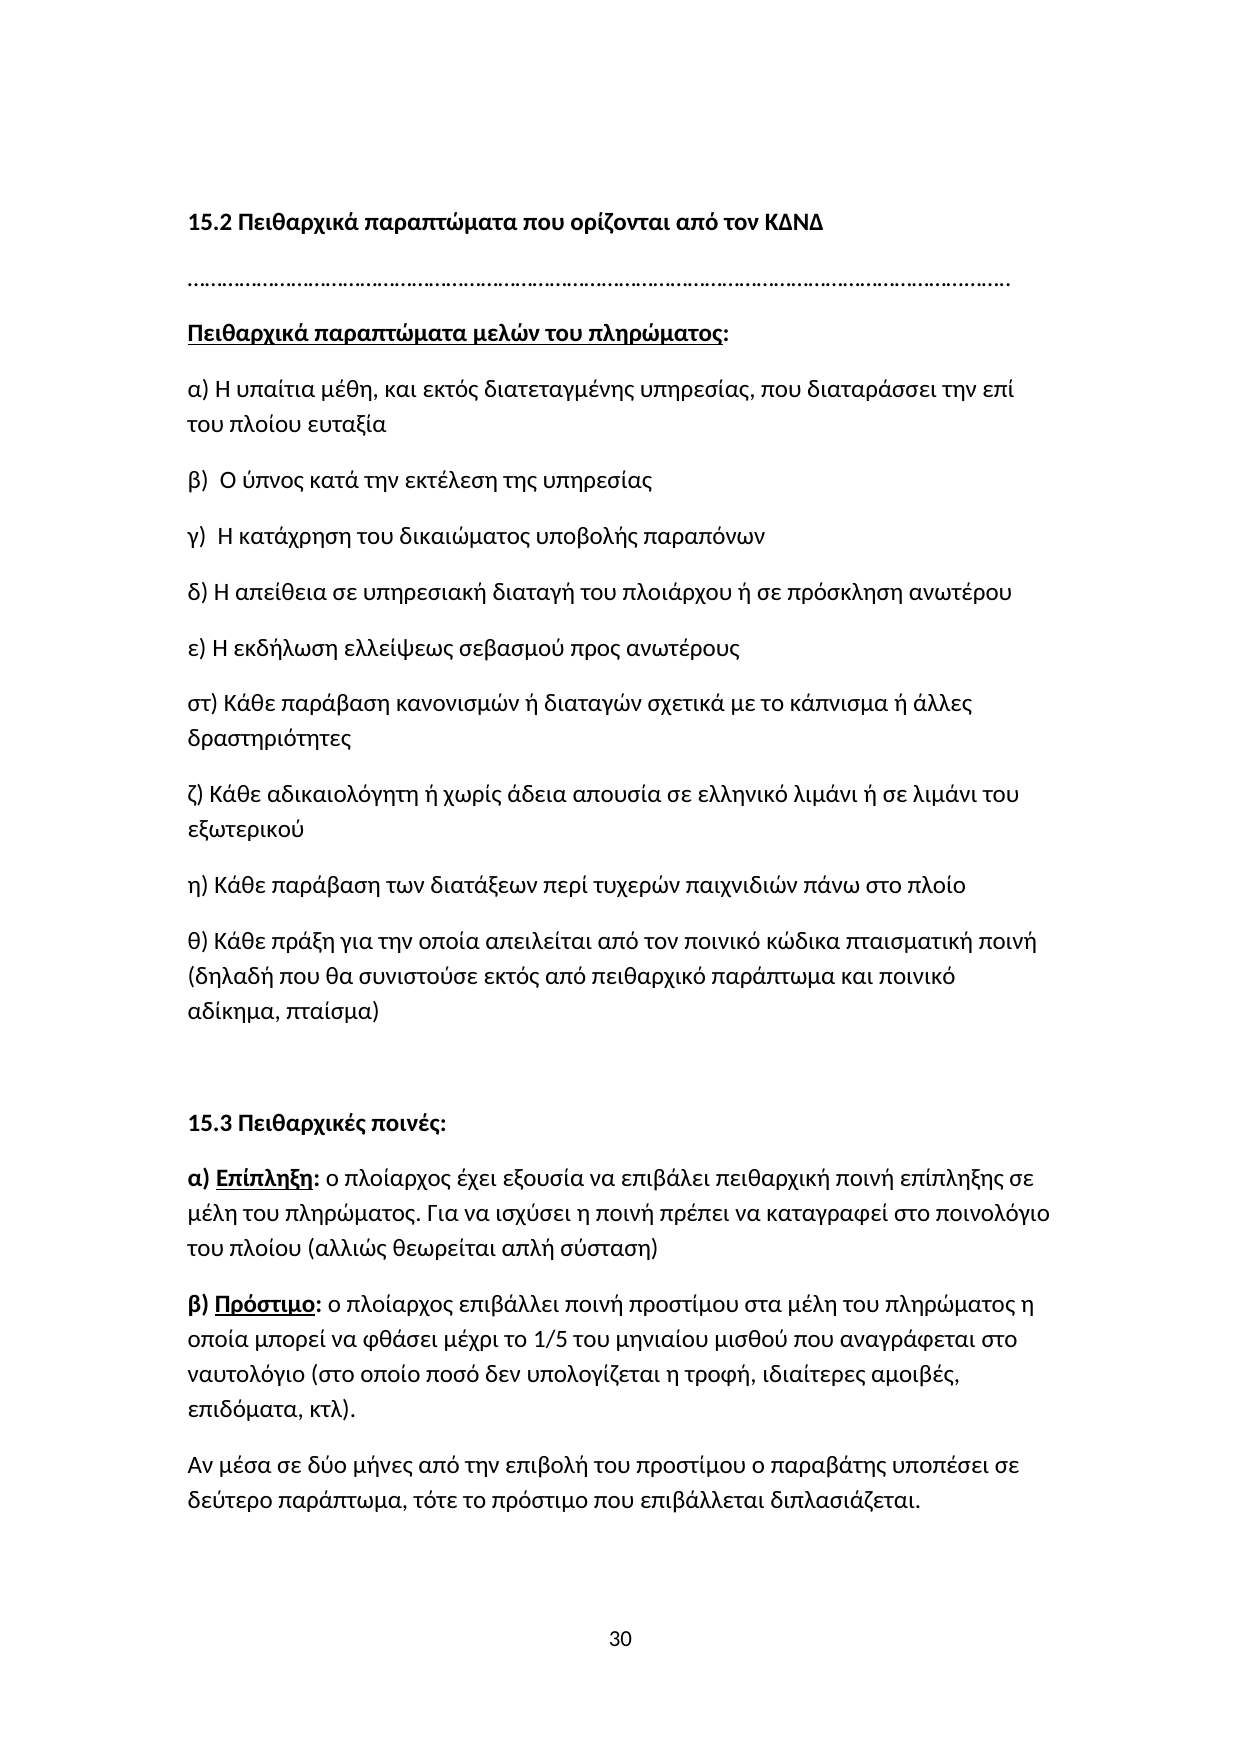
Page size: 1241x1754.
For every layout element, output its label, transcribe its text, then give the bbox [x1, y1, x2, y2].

text 15.2 Πειθαρχικά παραπτώματα που ορίζονται από τον ΚΔΝΔ [187, 206, 1053, 236]
text θ) Κάθε πράξη για την οποία απειλείται από τον ποινικό κώδικα πταισματική ποινή (δηλαδή που θα συνιστούσε εκτός από πειθαρχικό παράπτωμα και ποινικό αδίκημα, πταίσμα) [187, 925, 1053, 1026]
text γ) Η κατάχρηση του δικαιώματος υποβολής παραπόνων [187, 520, 1053, 551]
text …………………………………………………………………………………………………………………………….. [187, 262, 1053, 292]
text 15.3 Πειθαρχικές ποινές: [187, 1107, 1053, 1137]
text Αν μέσα σε δύο μήνες από την επιβολή του προστίμου ο παραβάτης υποπέσει σε δεύτερο παράπτωμα, τότε το πρόστιμο που επιβάλλεται διπλασιάζεται. [187, 1449, 1053, 1515]
text η) Κάθε παράβαση των διατάξεων περί τυχερών παιχνιδιών πάνω στο πλοίο [187, 869, 1053, 900]
text στ) Κάθε παράβαση κανονισμών ή διαταγών σχετικά με το κάπνισμα ή άλλες δραστηριότητες [187, 687, 1053, 753]
text δ) Η απείθεια σε υπηρεσιακή διαταγή του πλοιάρχου ή σε πρόσκληση ανωτέρου [187, 576, 1053, 606]
text α) Η υπαίτια μέθη, και εκτός διατεταγμένης υπηρεσίας, που διαταράσσει την επί του πλοίου ευταξία [187, 373, 1053, 439]
text Πειθαρχικά παραπτώματα μελών του πληρώματος: [187, 317, 1053, 348]
text α) Επίπληξη: ο πλοίαρχος έχει εξουσία να επιβάλει πειθαρχική ποινή επίπληξης σε μέλη του πληρώματος. Για να ισχύσει η ποινή πρέπει να καταγραφεί στο ποινολόγιο του πλοίου (αλλιώς θεωρείται απλή σύσταση) [187, 1162, 1053, 1263]
text ε) Η εκδήλωση ελλείψεως σεβασμού προς ανωτέρους [187, 632, 1053, 662]
text β) Ο ύπνος κατά την εκτέλεση της υπηρεσίας [187, 464, 1053, 495]
text ζ) Κάθε αδικαιολόγητη ή χωρίς άδεια απουσία σε ελληνικό λιμάνι ή σε λιμάνι του εξωτερικού [187, 778, 1053, 844]
text β) Πρόστιμο: ο πλοίαρχος επιβάλλει ποινή προστίμου στα μέλη του πληρώματος η οποία μπορεί να φθάσει μέχρι το 1/5 του μηνιαίου μισθού που αναγράφεται στο ναυτολόγιο (στο οποίο ποσό δεν υπολογίζεται η τροφή, ιδιαίτερες αμοιβές, επιδόματα, κτλ). [187, 1288, 1053, 1424]
